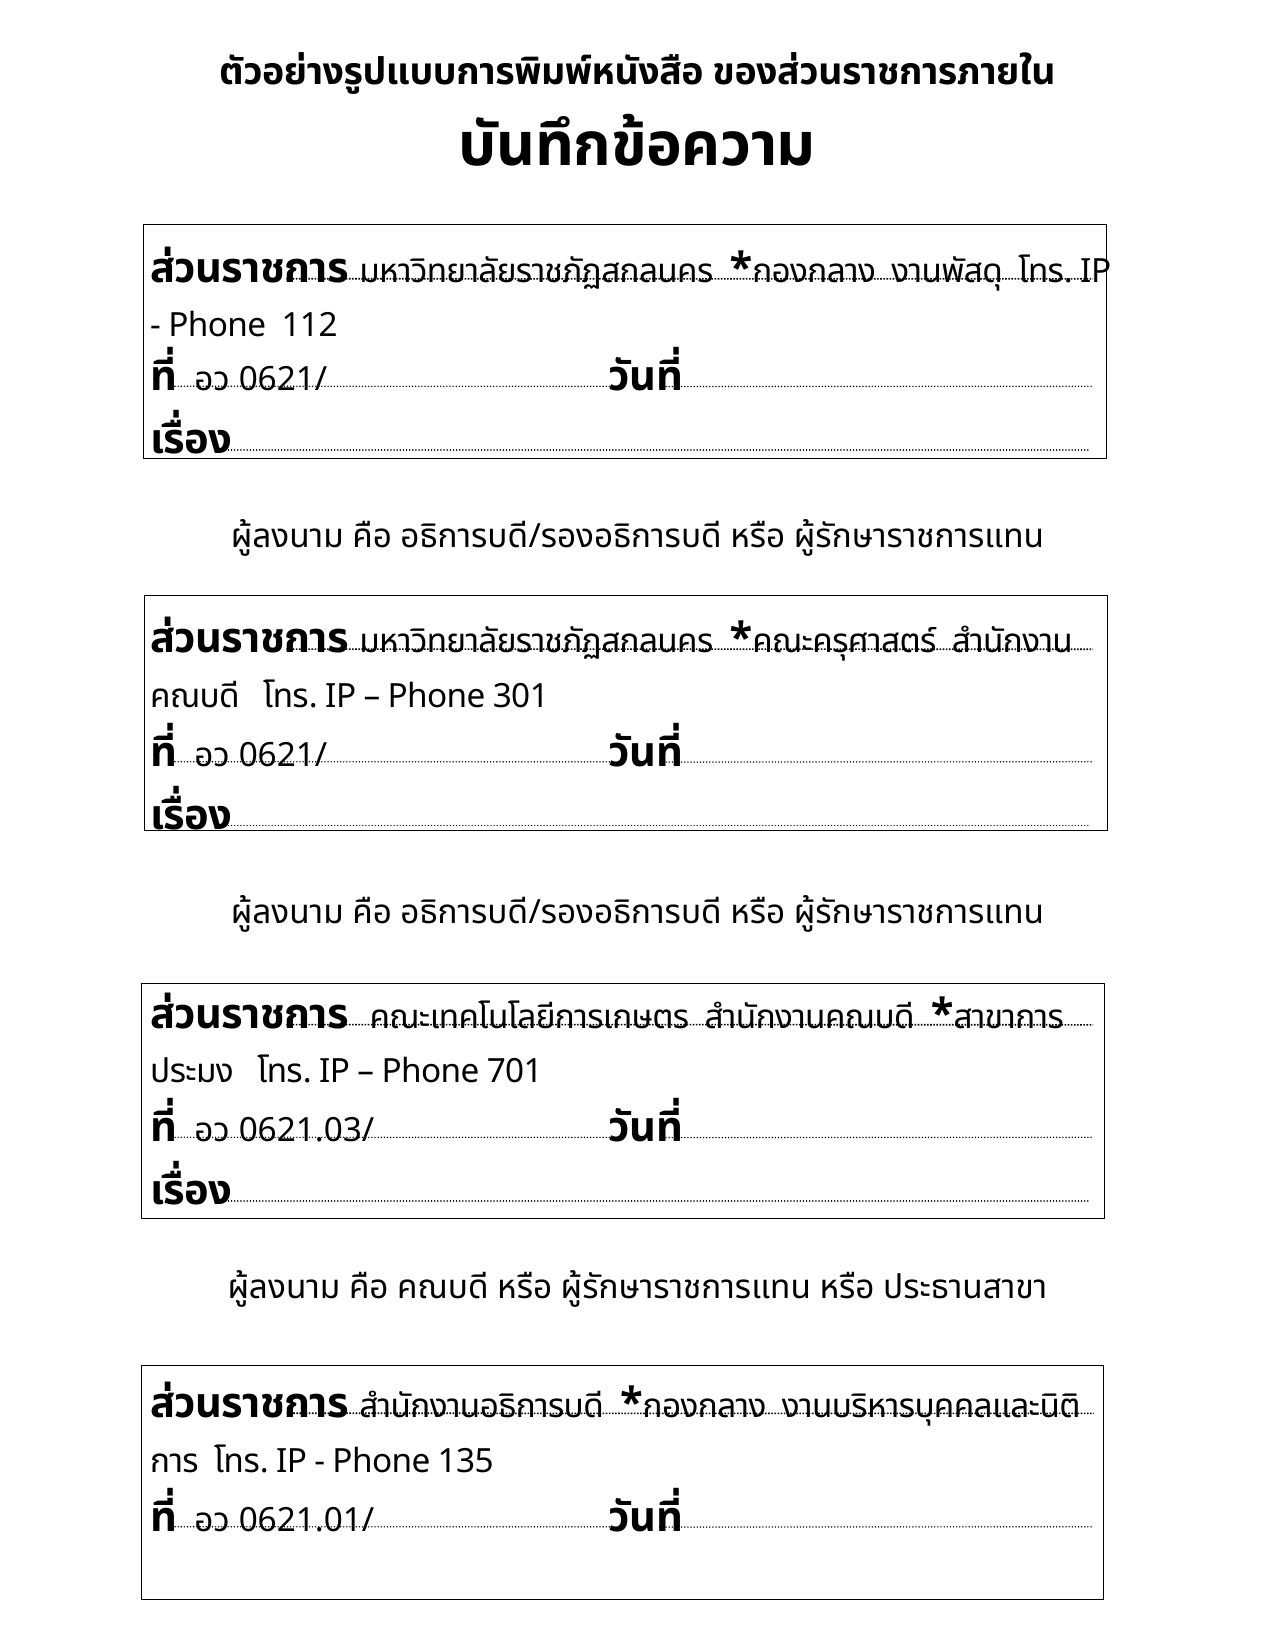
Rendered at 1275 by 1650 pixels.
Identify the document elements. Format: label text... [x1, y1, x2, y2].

text ผู้ลงนาม คือ อธิการบดี/รองอธิการบดี หรือ ผู้รักษาราชการแทน [150, 512, 1125, 563]
text ผู้ลงนาม คือ อธิการบดี/รองอธิการบดี หรือ ผู้รักษาราชการแทน [150, 887, 1125, 938]
text ส่วนราชการ สำนักงานอธิการบดี *กองกลาง งานบริหารบุคคลและนิติการ โทร. IP - Phone 135 [150, 1373, 1125, 1487]
text ส่วนราชการ มหาวิทยาลัยราชภัฏสกลนคร *กองกลาง งานพัสดุ โทร. IP - Phone 112 [150, 238, 1125, 346]
text เรื่อง [150, 409, 1125, 472]
text เรื่อง [150, 785, 1125, 848]
text บันทึกข้อความ [150, 101, 1125, 192]
text ที่ อว 0621/ วันที่ [150, 346, 1125, 409]
text ส่วนราชการ มหาวิทยาลัยราชภัฏสกลนคร *คณะครุศาสตร์ สำนักงานคณบดี โทร. IP – Phone 301 [150, 608, 1125, 722]
text ที่ อว 0621.01/ วันที่ [150, 1487, 1125, 1550]
text ตัวอย่างรูปแบบการพิมพ์หนังสือ ของส่วนราชการภายใน [150, 44, 1125, 101]
text ผู้ลงนาม คือ คณบดี หรือ ผู้รักษาราชการแทน หรือ ประธานสาขา [150, 1263, 1125, 1313]
text เรื่อง [150, 1160, 1125, 1223]
text ส่วนราชการ คณะเทคโนโลยีการเกษตร สำนักงานคณบดี *สาขาการประมง โทร. IP – Phone 701 [150, 983, 1125, 1097]
text ที่ อว 0621/ วันที่ [150, 722, 1125, 785]
text ที่ อว 0621.03/ วันที่ [150, 1097, 1125, 1160]
